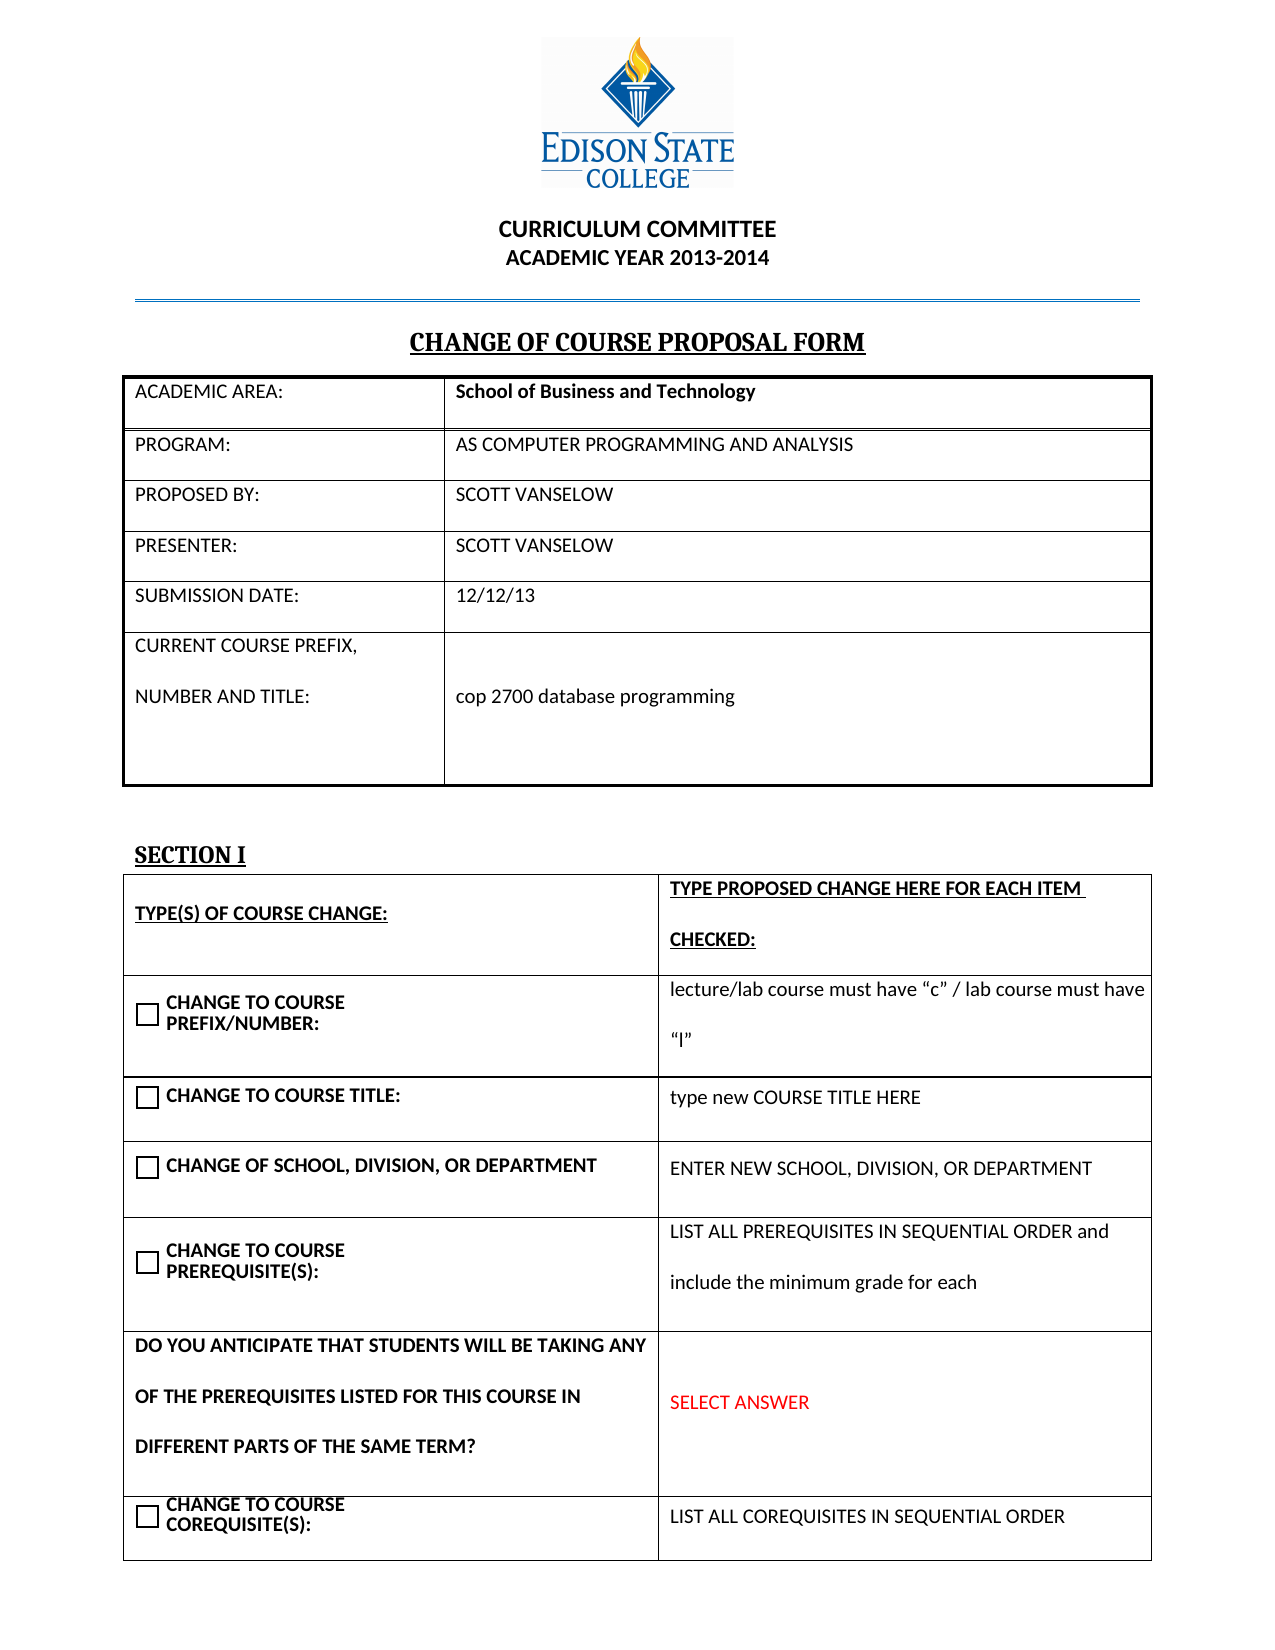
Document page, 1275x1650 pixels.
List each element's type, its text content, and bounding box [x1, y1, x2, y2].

table_cell [124, 976, 658, 1076]
table_cell [124, 1218, 658, 1331]
subtitle change of COURSE PROPOSAL FORM [135, 327, 1140, 358]
table_cell [445, 633, 1150, 784]
table_cell [659, 1078, 1151, 1141]
table_cell [659, 1497, 1151, 1560]
table_cell SUBMISSION DATE: [125, 582, 444, 632]
table_header [445, 379, 1150, 428]
table_cell 12/12/13 [445, 582, 1150, 632]
table_cell [445, 481, 1150, 531]
table_cell CURRENT COURSE PREFIX, NUMBER AND TITLE: [125, 633, 444, 784]
table_cell [659, 1218, 1151, 1331]
table_cell [124, 1078, 658, 1141]
table_cell [124, 1497, 658, 1560]
table_cell [659, 1142, 1151, 1217]
table_cell PROPOSEd by: [125, 481, 444, 531]
table_cell PROGRAM: [125, 431, 444, 480]
table_cell DO YOU ANTICIPATE THAT STUDENTS WILL BE TAKING ANY OF THE PREREQUISITES LISTED FOR THIS COURSE IN DIFFERENT PARTS OF THE SAME TERM? [124, 1332, 658, 1496]
table_cell [659, 1332, 1151, 1496]
table_header TYPE(S) OF COURSE CHANGE: [124, 875, 658, 975]
table_header Academic area: [125, 379, 444, 428]
table_cell [659, 976, 1151, 1076]
table_header TYPE PROPOSED CHANGE HERE FOR EACH ITEM CHECKED: [659, 875, 1151, 975]
subtitle SECTION I [135, 841, 1140, 870]
table_cell [124, 1142, 658, 1217]
picture [541, 37, 734, 188]
table_cell [445, 431, 1150, 480]
table_cell Scott Vanselow [445, 532, 1150, 581]
table_cell PRESENTER: [125, 532, 444, 581]
